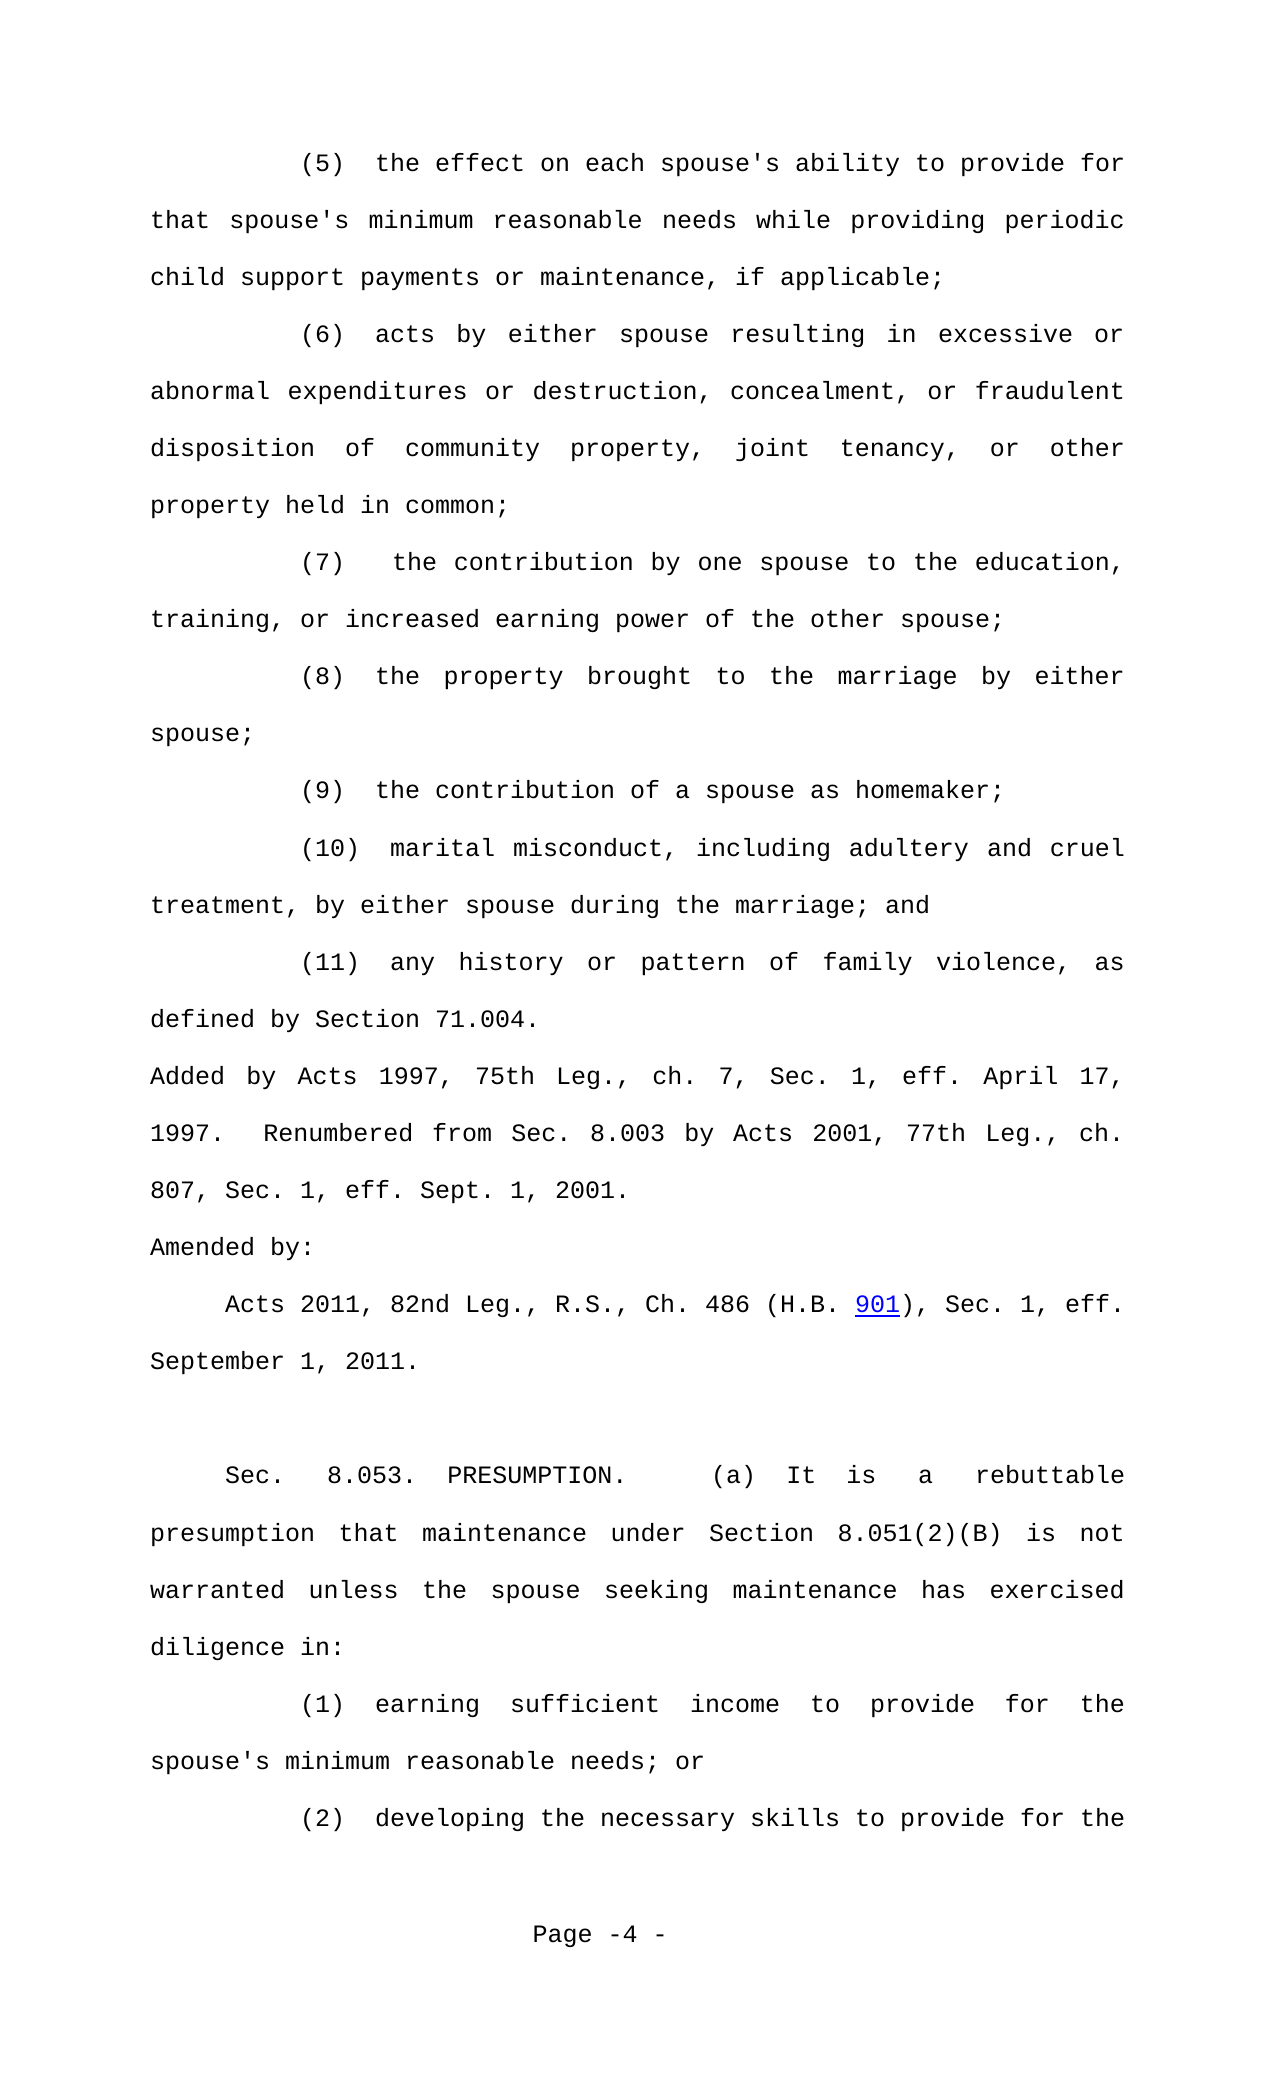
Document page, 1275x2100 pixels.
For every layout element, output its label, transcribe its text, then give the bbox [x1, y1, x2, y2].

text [150, 1805, 1125, 1834]
text (11) any history or pattern of family violence, as defined by Section 71.004. [150, 949, 1125, 1035]
text (6) acts by either spouse resulting in excessive or abnormal expenditures or destruction, concealment, or fraudulent disposition of community property, joint tenancy, or other property held in common; [150, 321, 1125, 521]
text (5) the effect on each spouse's ability to provide for that spouse's minimum reasonable needs while providing periodic child support payments or maintenance, if applicable; [150, 150, 1125, 293]
text (8) the property brought to the marriage by either spouse; [150, 664, 1125, 749]
text Amended by: [150, 1234, 1125, 1263]
text (9) the contribution of a spouse as homemaker; [150, 778, 1125, 806]
text (1) earning sufficient income to provide for the spouse's minimum reasonable needs; or [150, 1691, 1125, 1777]
text Sec. 8.053. PRESUMPTION. (a) It is a rebuttable presumption that maintenance under Section 8.051(2)(B) is not warranted unless the spouse seeking maintenance has exercised diligence in: [150, 1463, 1125, 1663]
text Added by Acts 1997, 75th Leg., ch. 7, Sec. 1, eff. April 17, 1997. Renumbered from Sec. 8.003 by Acts 2001, 77th Leg., ch. 807, Sec. 1, eff. Sept. 1, 2001. [150, 1063, 1125, 1206]
text Acts 2011, 82nd Leg., R.S., Ch. 486 (H.B. 901), Sec. 1, eff. September 1, 2011. [150, 1292, 1125, 1377]
text (10) marital misconduct, including adultery and cruel treatment, by either spouse during the marriage; and [150, 835, 1125, 921]
text (7) the contribution by one spouse to the education, training, or increased earning power of the other spouse; [150, 549, 1125, 635]
